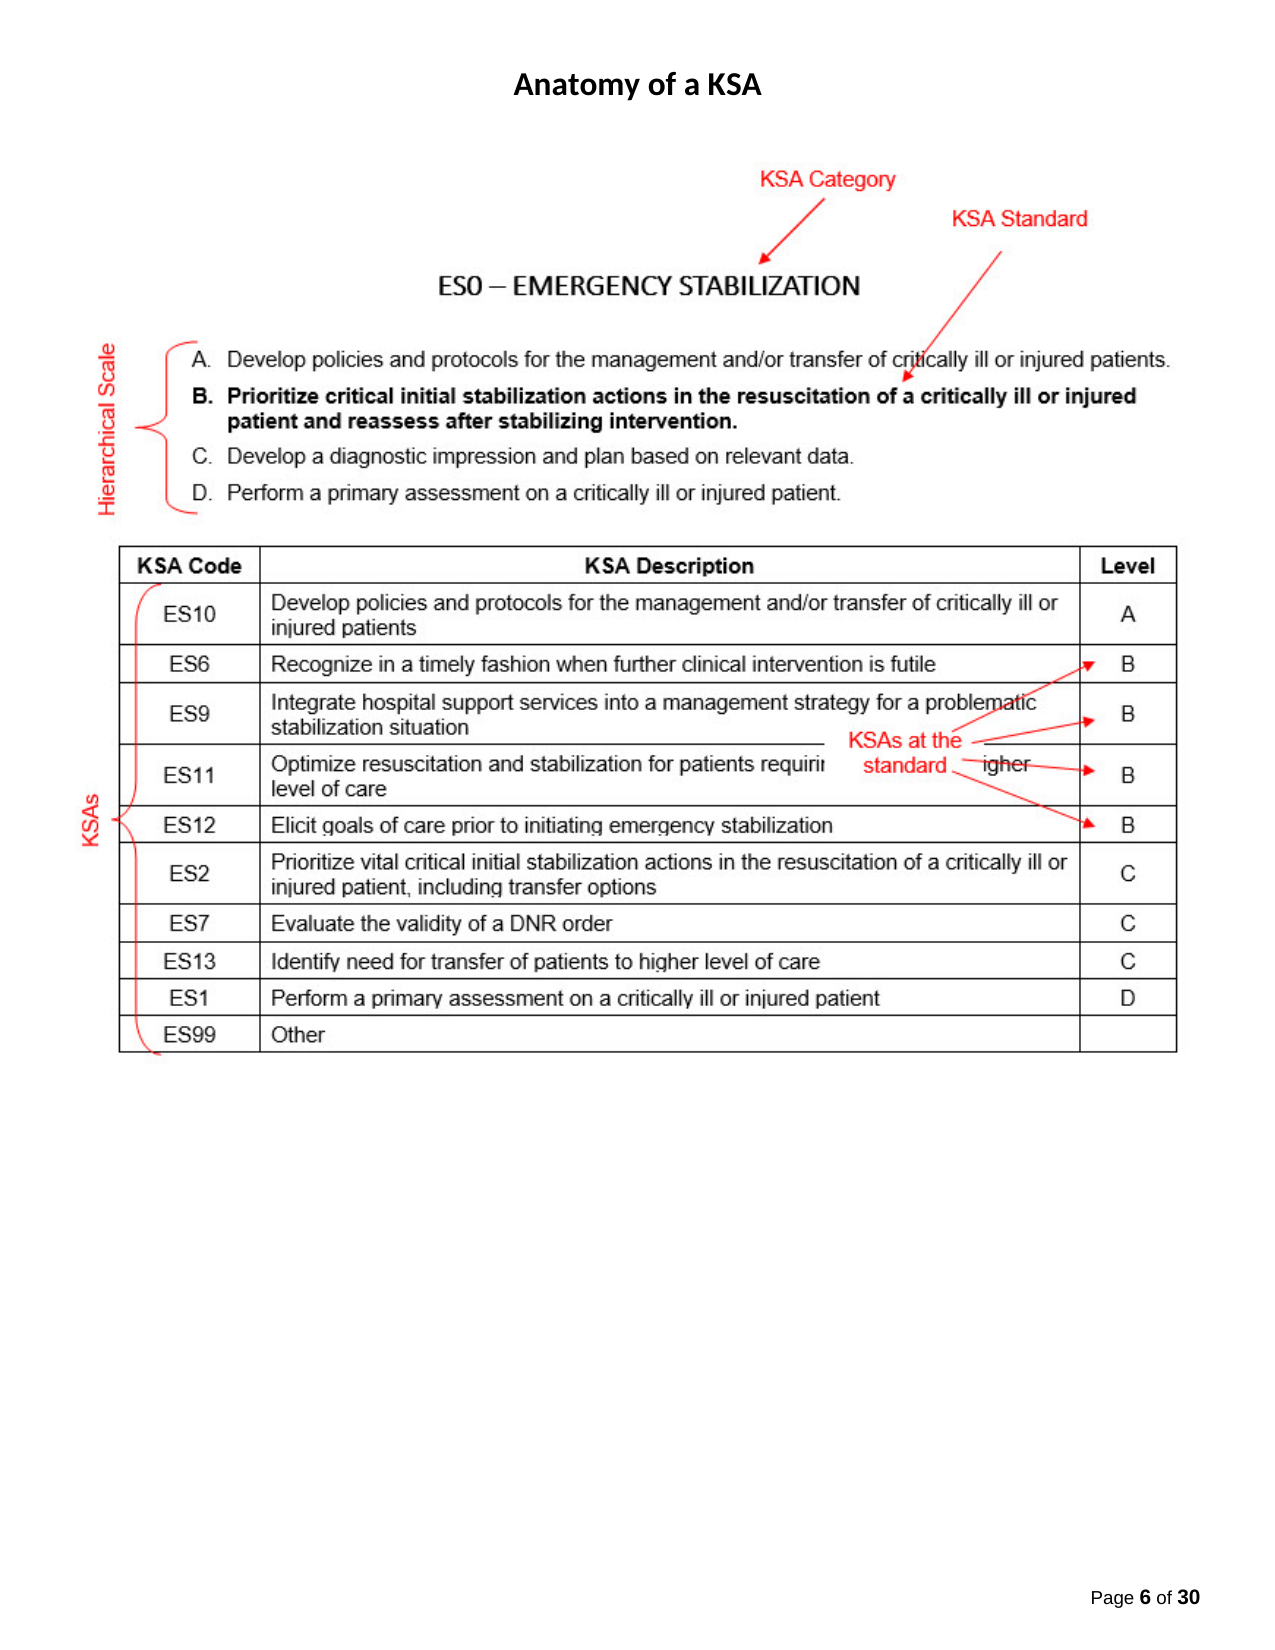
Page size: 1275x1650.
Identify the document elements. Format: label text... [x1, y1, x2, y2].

picture [75, 162, 1200, 1069]
subtitle Anatomy of a KSA [75, 62, 1200, 103]
